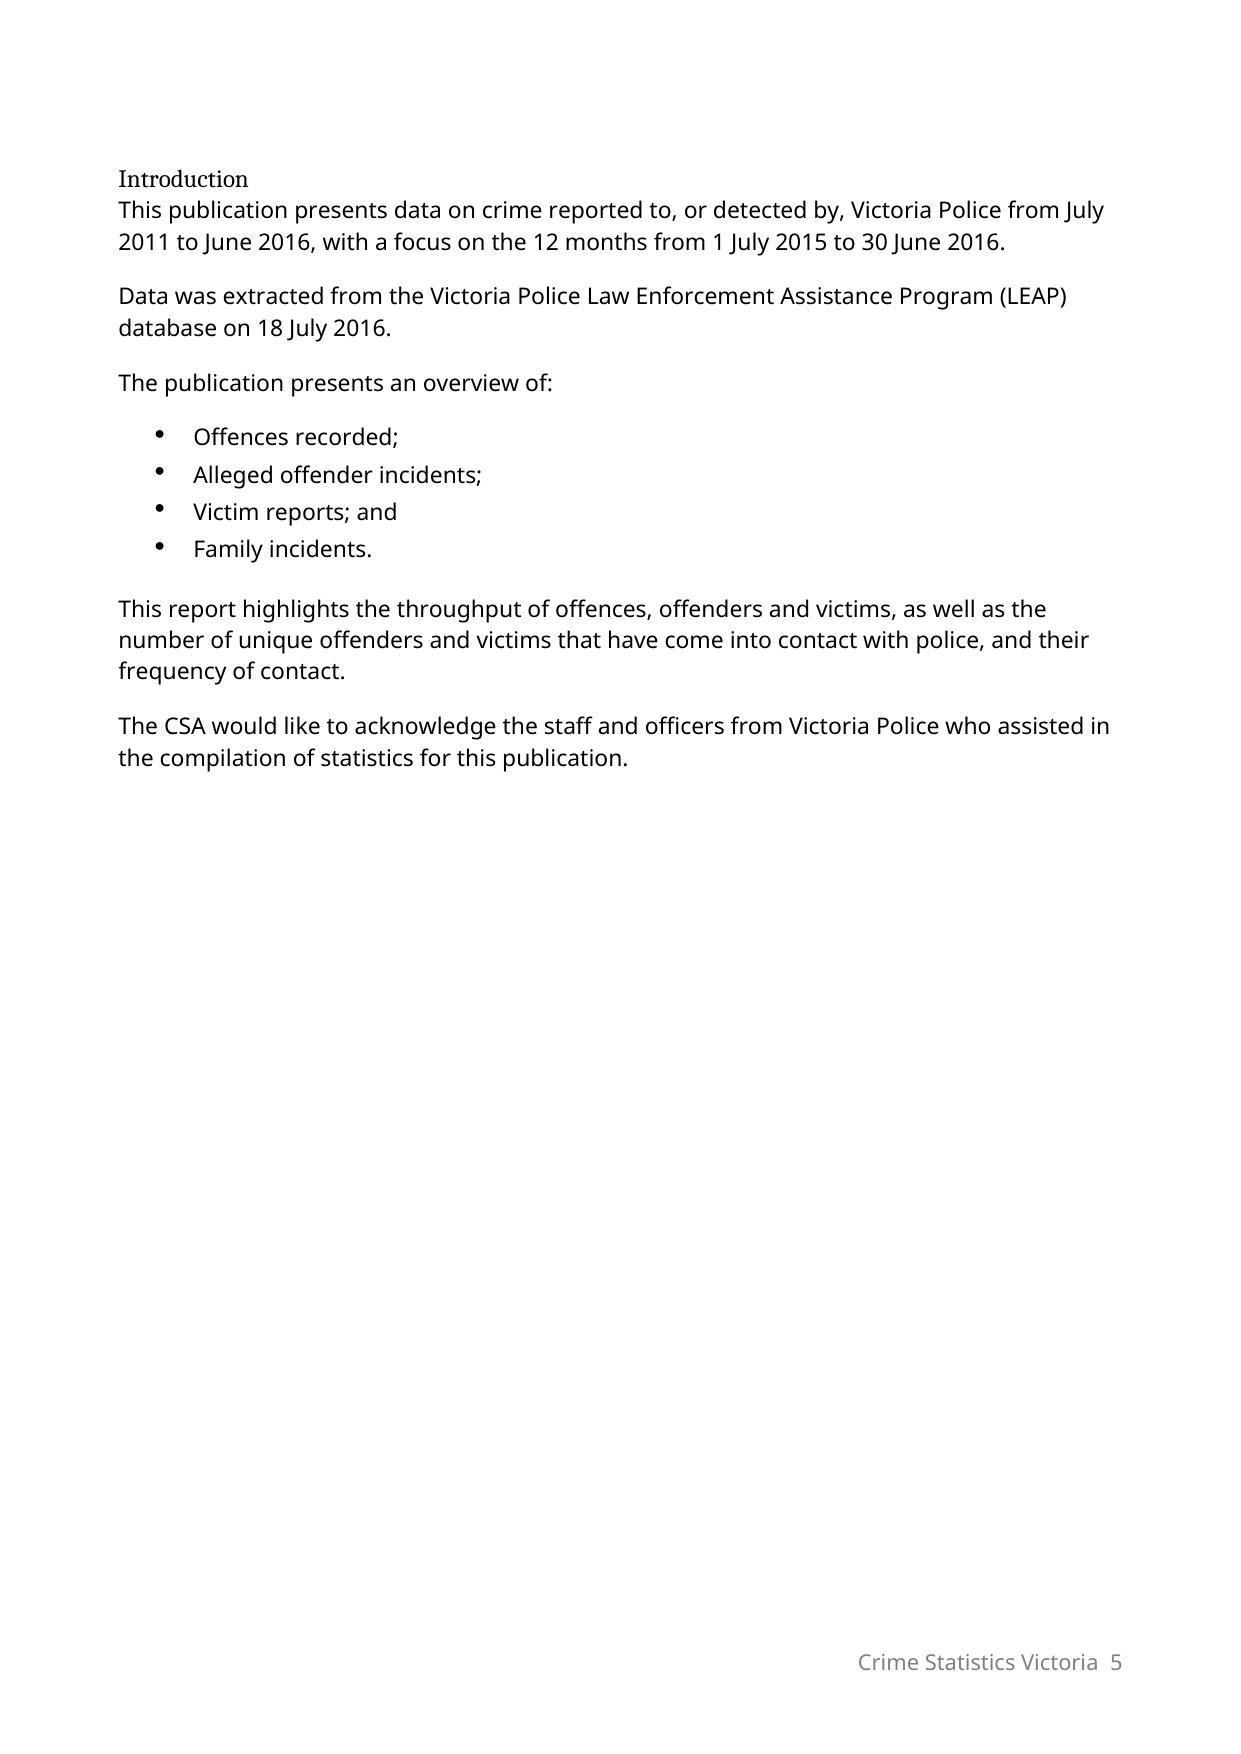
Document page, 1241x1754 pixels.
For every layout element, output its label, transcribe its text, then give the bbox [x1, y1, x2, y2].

list Offences recorded; [156, 421, 1122, 453]
text The publication presents an overview of: [118, 366, 1122, 398]
text Data was extracted from the Victoria Police Law Enforcement Assistance Program (LEAP) database on 18 July 2016. [118, 280, 1122, 343]
subtitle Introduction [118, 165, 1122, 194]
list Victim reports; and [156, 496, 1122, 527]
text The CSA would like to acknowledge the staff and officers from Victoria Police who assisted in the compilation of statistics for this publication. [118, 710, 1122, 773]
text This report highlights the throughput of offences, offenders and victims, as well as the number of unique offenders and victims that have come into contact with police, and their frequency of contact. [118, 593, 1122, 687]
list Alleged offender incidents; [156, 458, 1122, 490]
text This publication presents data on crime reported to, or detected by, Victoria Police from July 2011 to June 2016, with a focus on the 12 months from 1 July 2015 to 30 June 2016. [118, 194, 1122, 257]
list Family incidents. [156, 533, 1122, 564]
